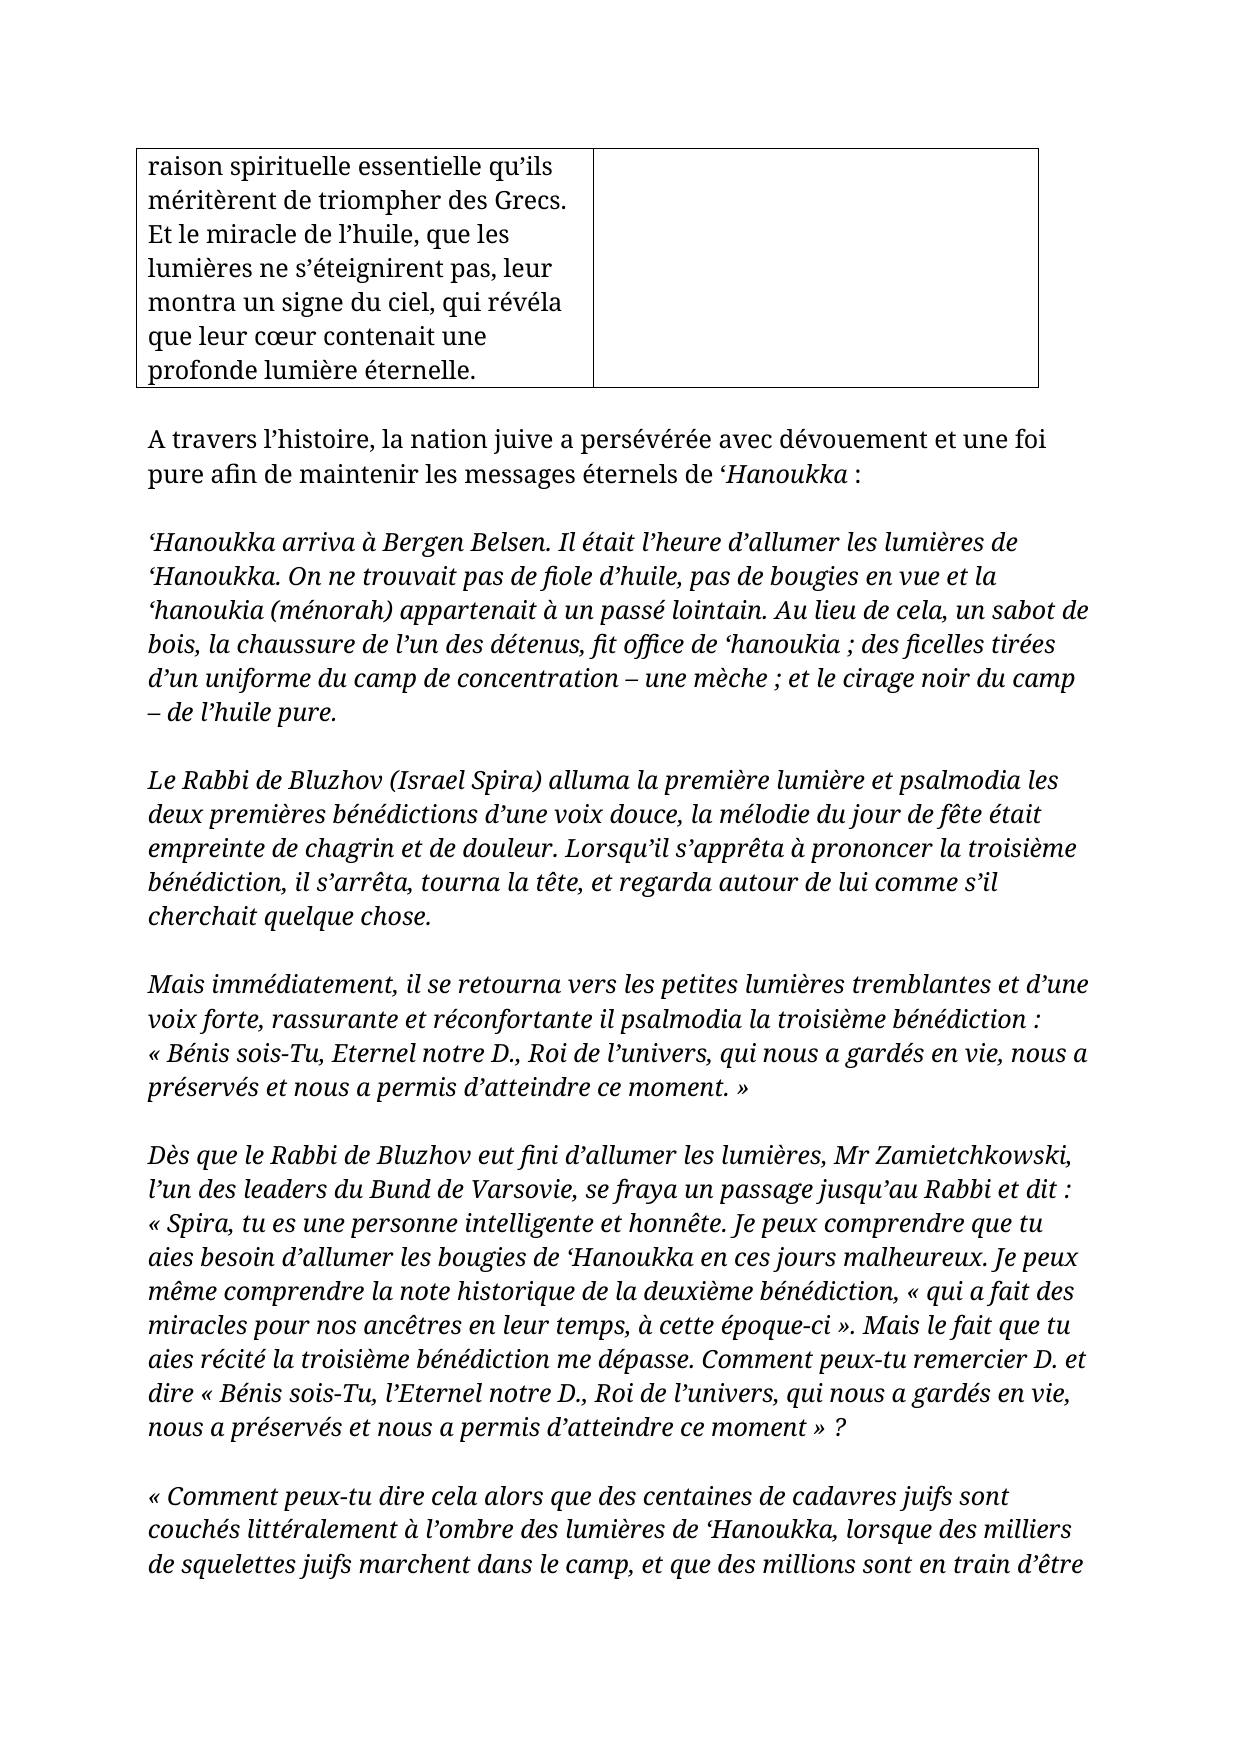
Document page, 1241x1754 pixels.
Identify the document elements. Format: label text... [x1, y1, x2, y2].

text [148, 1478, 1093, 1580]
text A travers l’histoire, la nation juive a persévérée avec dévouement et une foi pure afin de maintenir les messages éternels de ‘Hanoukka : [148, 422, 1093, 490]
text Dès que le Rabbi de Bluzhov eut fini d’allumer les lumières, Mr Zamietchkowski, l’un des leaders du Bund de Varsovie, se fraya un passage jusqu’au Rabbi et dit : « Spira, tu es une personne intelligente et honnête. Je peux comprendre que tu aies besoin d’allumer les bougies de ‘Hanoukka en ces jours malheureux. Je peux même comprendre la note historique de la deuxième bénédiction, « qui a fait des miracles pour nos ancêtres en leur temps, à cette époque-ci ». Mais le fait que tu aies récité la troisième bénédiction me dépasse. Comment peux-tu remercier D. et dire « Bénis sois-Tu, l’Eternel notre D., Roi de l’univers, qui nous a gardés en vie, nous a préservés et nous a permis d’atteindre ce moment » ? [148, 1137, 1093, 1444]
text Le Rabbi de Bluzhov (Israel Spira) alluma la première lumière et psalmodia les deux premières bénédictions d’une voix douce, la mélodie du jour de fête était empreinte de chagrin et de douleur. Lorsqu’il s’apprêta à prononcer la troisième bénédiction, il s’arrêta, tourna la tête, et regarda autour de lui comme s’il cherchait quelque chose. [148, 763, 1093, 933]
text ‘Hanoukka arriva à Bergen Belsen. Il était l’heure d’allumer les lumières de ‘Hanoukka. On ne trouvait pas de fiole d’huile, pas de bougies en vue et la ‘hanoukia (ménorah) appartenait à un passé lointain. Au lieu de cela, un sabot de bois, la chaussure de l’un des détenus, fit office de ‘hanoukia ; des ficelles tirées d’un uniforme du camp de concentration – une mèche ; et le cirage noir du camp – de l’huile pure. [148, 524, 1093, 729]
text Mais immédiatement, il se retourna vers les petites lumières tremblantes et d’une voix forte, rassurante et réconfortante il psalmodia la troisième bénédiction : « Bénis sois-Tu, Eternel notre D., Roi de l’univers, qui nous a gardés en vie, nous a préservés et nous a permis d’atteindre ce moment. » [148, 967, 1093, 1103]
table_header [137, 149, 593, 387]
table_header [594, 149, 1038, 387]
